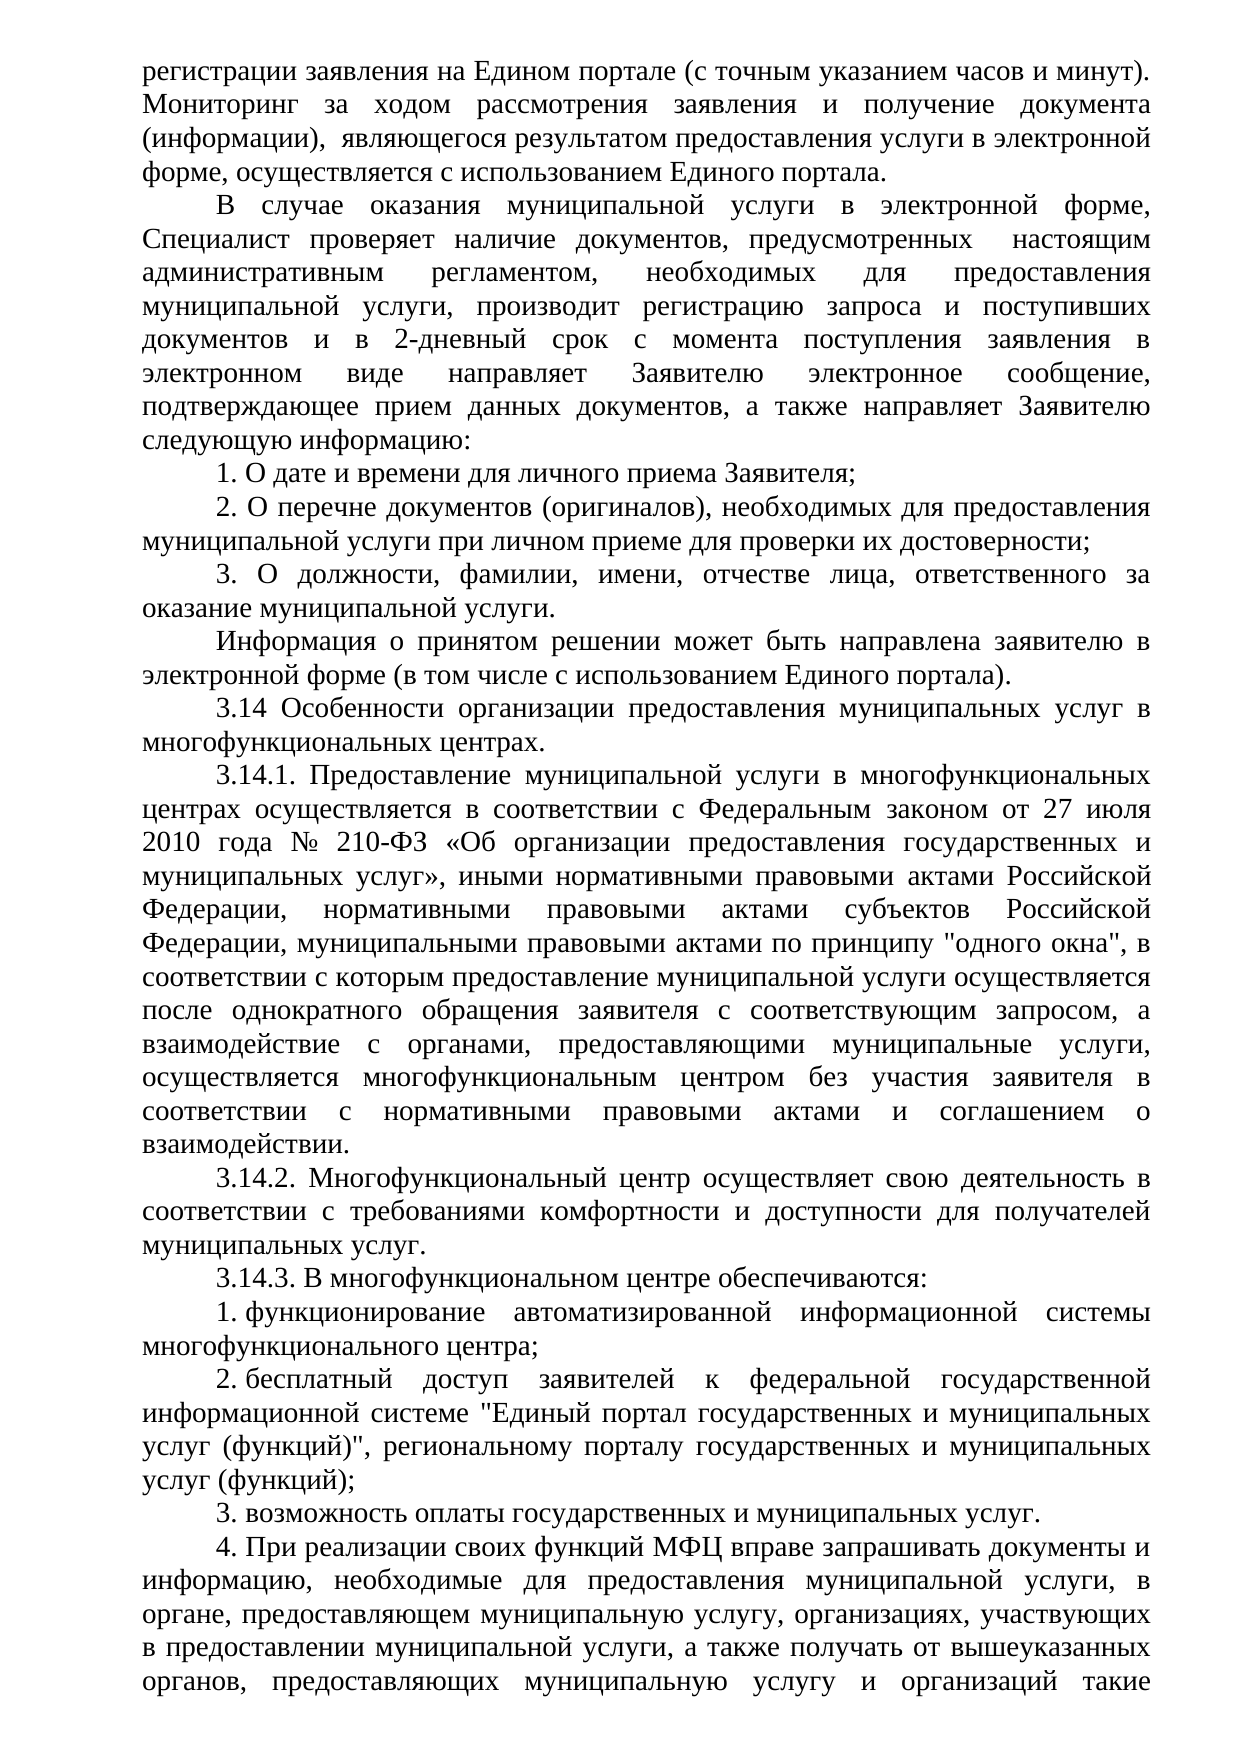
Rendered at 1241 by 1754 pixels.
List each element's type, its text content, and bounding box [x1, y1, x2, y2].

text 3. О должности, фамилии, имени, отчестве лица, ответственного за оказание муниципальной услуги. [142, 556, 1152, 623]
list возможность оплаты государственных и муниципальных услуг. [142, 1495, 1152, 1529]
text 2. О перечне документов (оригиналов), необходимых для предоставления муниципальной услуги при личном приеме для проверки их достоверности; [142, 489, 1152, 556]
text В случае оказания муниципальной услуги в электронной форме, Специалист проверяет наличие документов, предусмотренных настоящим административным регламентом, необходимых для предоставления муниципальной услуги, производит регистрацию запроса и поступивших документов и в 2-дневный срок с момента поступления заявления в электронном виде направляет Заявителю электронное сообщение, подтверждающее прием данных документов, а также направляет Заявителю следующую информацию: [142, 187, 1152, 456]
list бесплатный доступ заявителей к федеральной государственной информационной системе "Единый портал государственных и муниципальных услуг (функций)", региональному порталу государственных и муниципальных услуг (функций); [142, 1361, 1152, 1495]
text 3.14.3. В многофункциональном центре обеспечиваются: [142, 1261, 1152, 1294]
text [142, 53, 1152, 187]
text 3.14.2. Многофункциональный центр осуществляет свою деятельность в соответствии с требованиями комфортности и доступности для получателей муниципальных услуг. [142, 1160, 1152, 1261]
text 3.14 Особенности организации предоставления муниципальных услуг в многофункциональных центрах. [142, 690, 1152, 757]
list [142, 1529, 1152, 1697]
list функционирование автоматизированной информационной системы многофункционального центра; [142, 1294, 1152, 1361]
text Информация о принятом решении может быть направлена заявителю в электронной форме (в том числе с использованием Единого портала). [142, 623, 1152, 690]
text 3.14.1. Предоставление муниципальной услуги в многофункциональных центрах осуществляется в соответствии с Федеральным законом от 27 июля 2010 года № 210-ФЗ «Об организации предоставления государственных и муниципальных услуг», иными нормативными правовыми актами Российской Федерации, нормативными правовыми актами субъектов Российской Федерации, муниципальными правовыми актами по принципу "одного окна", в соответствии с которым предоставление муниципальной услуги осуществляется после однократного обращения заявителя с соответствующим запросом, а взаимодействие с органами, предоставляющими муниципальные услуги, осуществляется многофункциональным центром без участия заявителя в соответствии с нормативными правовыми актами и соглашением о взаимодействии. [142, 757, 1152, 1160]
text 1. О дате и времени для личного приема Заявителя; [142, 456, 1152, 489]
